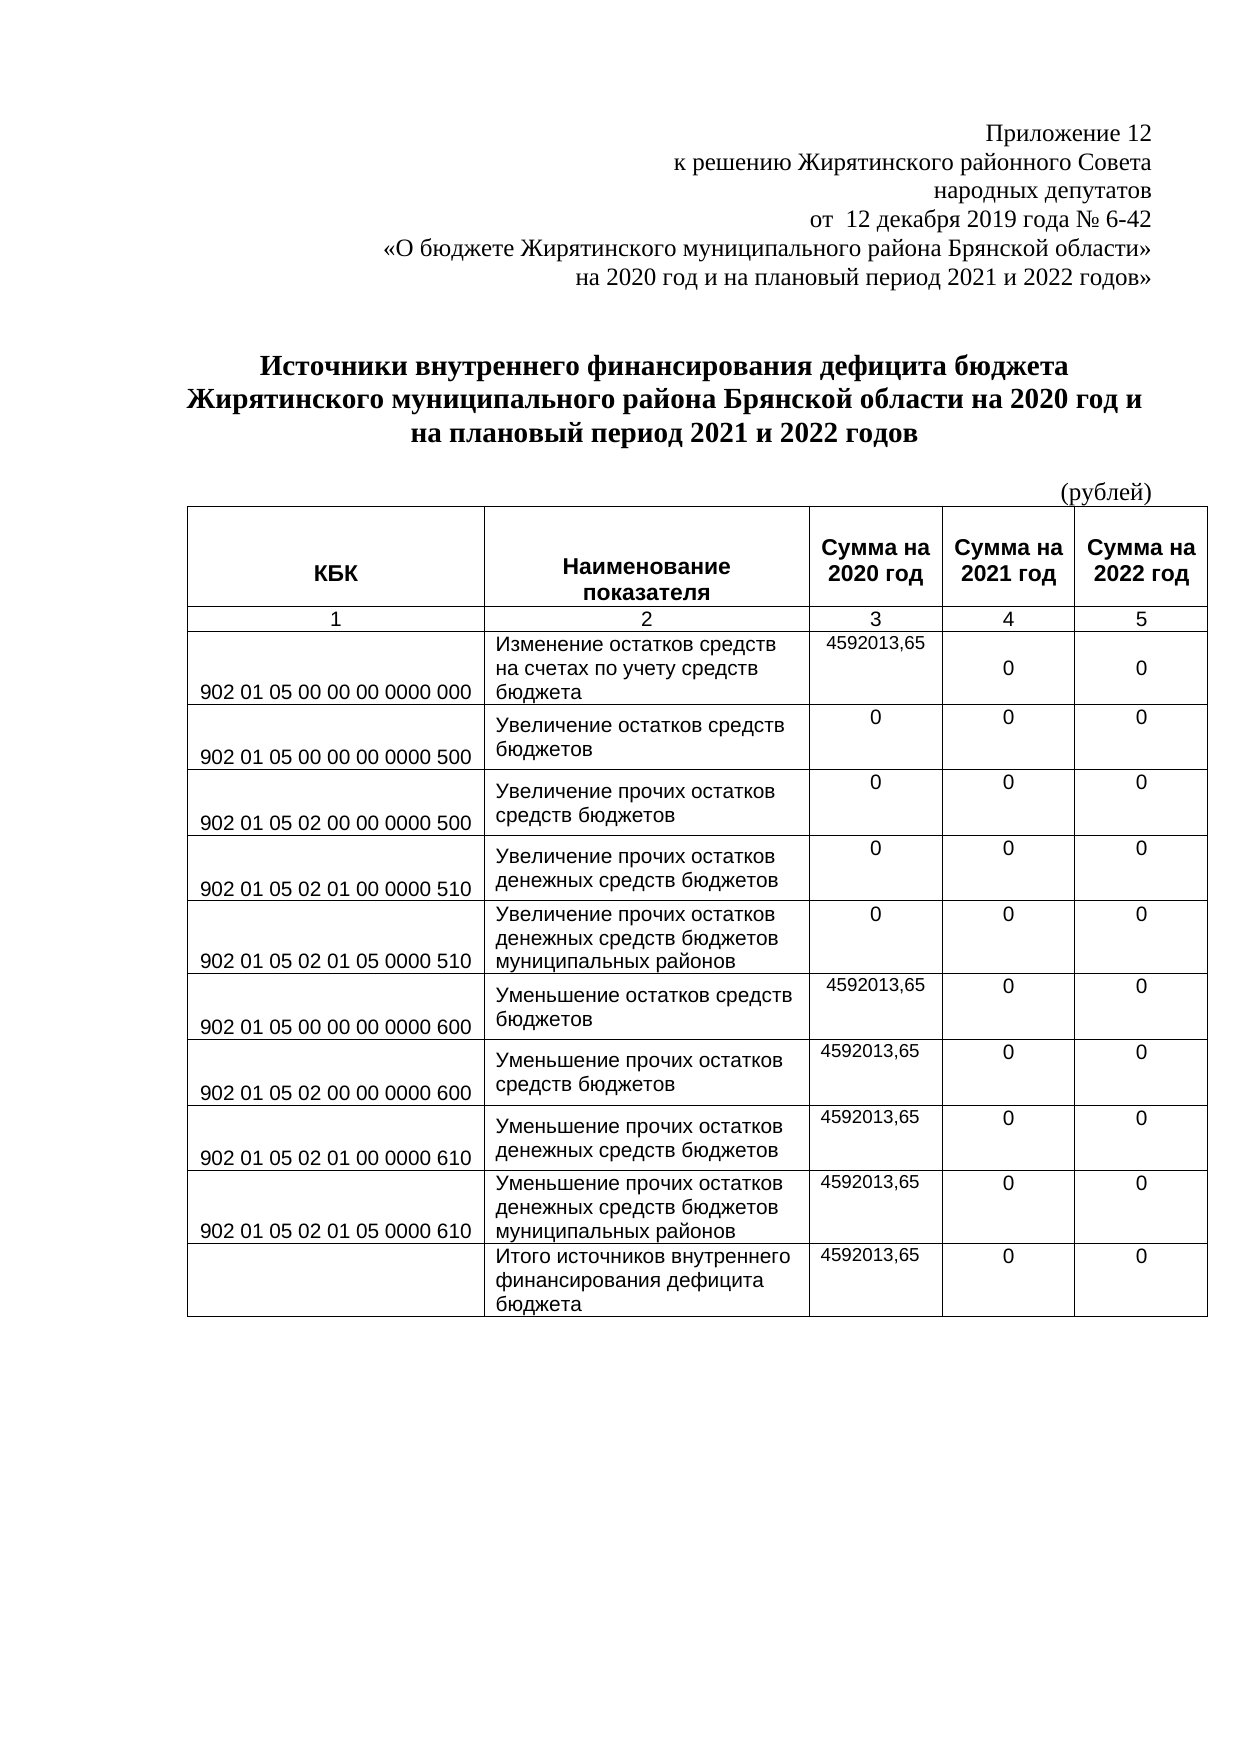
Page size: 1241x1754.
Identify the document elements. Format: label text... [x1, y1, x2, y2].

table_cell 0 [1075, 705, 1207, 769]
table_cell 4592013,65 [810, 632, 942, 703]
table_cell Увеличение прочих остатков денежных средств бюджетов муниципальных районов [485, 901, 809, 973]
text «О бюджете Жирятинского муниципального района Брянской области» [177, 233, 1152, 262]
text к решению Жирятинского районного Совета [177, 147, 1152, 176]
table_cell Уменьшение прочих остатков денежных средств бюджетов муниципальных районов [485, 1171, 809, 1243]
table_header Сумма на 2020 год [810, 507, 942, 606]
table_cell 1 [188, 607, 484, 631]
table_header КБК [188, 507, 484, 606]
table_cell 3 [810, 607, 942, 631]
table_cell 0 [1075, 632, 1207, 703]
table_cell 4592013,65 [810, 1244, 942, 1316]
table_cell 902 01 05 00 00 00 0000 000 [188, 632, 484, 703]
table_cell 902 01 05 02 01 05 0000 610 [188, 1171, 484, 1243]
table_cell 0 [943, 836, 1074, 900]
table_cell 902 01 05 02 01 00 0000 510 [188, 836, 484, 900]
table_cell 0 [1075, 1171, 1207, 1243]
text народных депутатов [177, 176, 1152, 204]
text на 2020 год и на плановый период 2021 и 2022 годов» [177, 262, 1152, 291]
table_cell 4 [943, 607, 1074, 631]
table_cell Увеличение прочих остатков денежных средств бюджетов [485, 836, 809, 900]
table_cell 0 [943, 974, 1074, 1039]
table_cell 0 [810, 836, 942, 900]
table_header Наименование показателя [485, 507, 809, 606]
table_cell Изменение остатков средств на счетах по учету средств бюджета [485, 632, 809, 703]
table_header Сумма на 2021 год [943, 507, 1074, 606]
table_cell 0 [810, 770, 942, 835]
table_cell Уменьшение остатков средств бюджетов [485, 974, 809, 1039]
table_cell 902 01 05 02 00 00 0000 500 [188, 770, 484, 835]
table_cell 0 [1075, 1244, 1207, 1316]
table_cell 902 01 05 02 00 00 0000 600 [188, 1040, 484, 1104]
table_cell 902 01 05 02 01 05 0000 510 [188, 901, 484, 973]
table_cell 0 [1075, 1106, 1207, 1170]
text от 12 декабря 2019 года № 6-42 [177, 204, 1152, 233]
table_cell Итого источников внутреннего финансирования дефицита бюджета [485, 1244, 809, 1316]
table_cell 902 01 05 00 00 00 0000 600 [188, 974, 484, 1039]
text (рублей) [177, 477, 1152, 506]
text Источники внутреннего финансирования дефицита бюджета Жирятинского муниципального района Брянской области на 2020 год и на плановый период 2021 и 2022 годов [177, 348, 1152, 449]
table_cell 0 [1075, 901, 1207, 973]
table_cell 0 [943, 901, 1074, 973]
table_cell Уменьшение прочих остатков денежных средств бюджетов [485, 1106, 809, 1170]
table_cell 0 [1075, 836, 1207, 900]
table_cell Уменьшение прочих остатков средств бюджетов [485, 1040, 809, 1104]
table_cell 4592013,65 [810, 1040, 942, 1104]
table_cell 0 [943, 1106, 1074, 1170]
table_cell Увеличение прочих остатков средств бюджетов [485, 770, 809, 835]
table_cell 0 [943, 632, 1074, 703]
table_cell 0 [943, 1040, 1074, 1104]
table_cell 4592013,65 [810, 1106, 942, 1170]
text Приложение 12 [177, 118, 1152, 147]
table_cell 5 [1075, 607, 1207, 631]
table_cell 0 [1075, 1040, 1207, 1104]
table_cell 0 [943, 705, 1074, 769]
table_cell 0 [810, 705, 942, 769]
table_cell 0 [1075, 974, 1207, 1039]
table_cell Увеличение остатков средств бюджетов [485, 705, 809, 769]
table_cell 0 [810, 901, 942, 973]
table_cell 902 01 05 02 01 00 0000 610 [188, 1106, 484, 1170]
table_cell 4592013,65 [810, 1171, 942, 1243]
table_cell 902 01 05 00 00 00 0000 500 [188, 705, 484, 769]
table_cell 0 [1075, 770, 1207, 835]
table_cell 4592013,65 [810, 974, 942, 1039]
table_cell [188, 1244, 484, 1316]
table_cell 0 [943, 1244, 1074, 1316]
table_header Сумма на 2022 год [1075, 507, 1207, 606]
table_cell 0 [943, 1171, 1074, 1243]
table_cell 2 [485, 607, 809, 631]
table_cell 0 [943, 770, 1074, 835]
